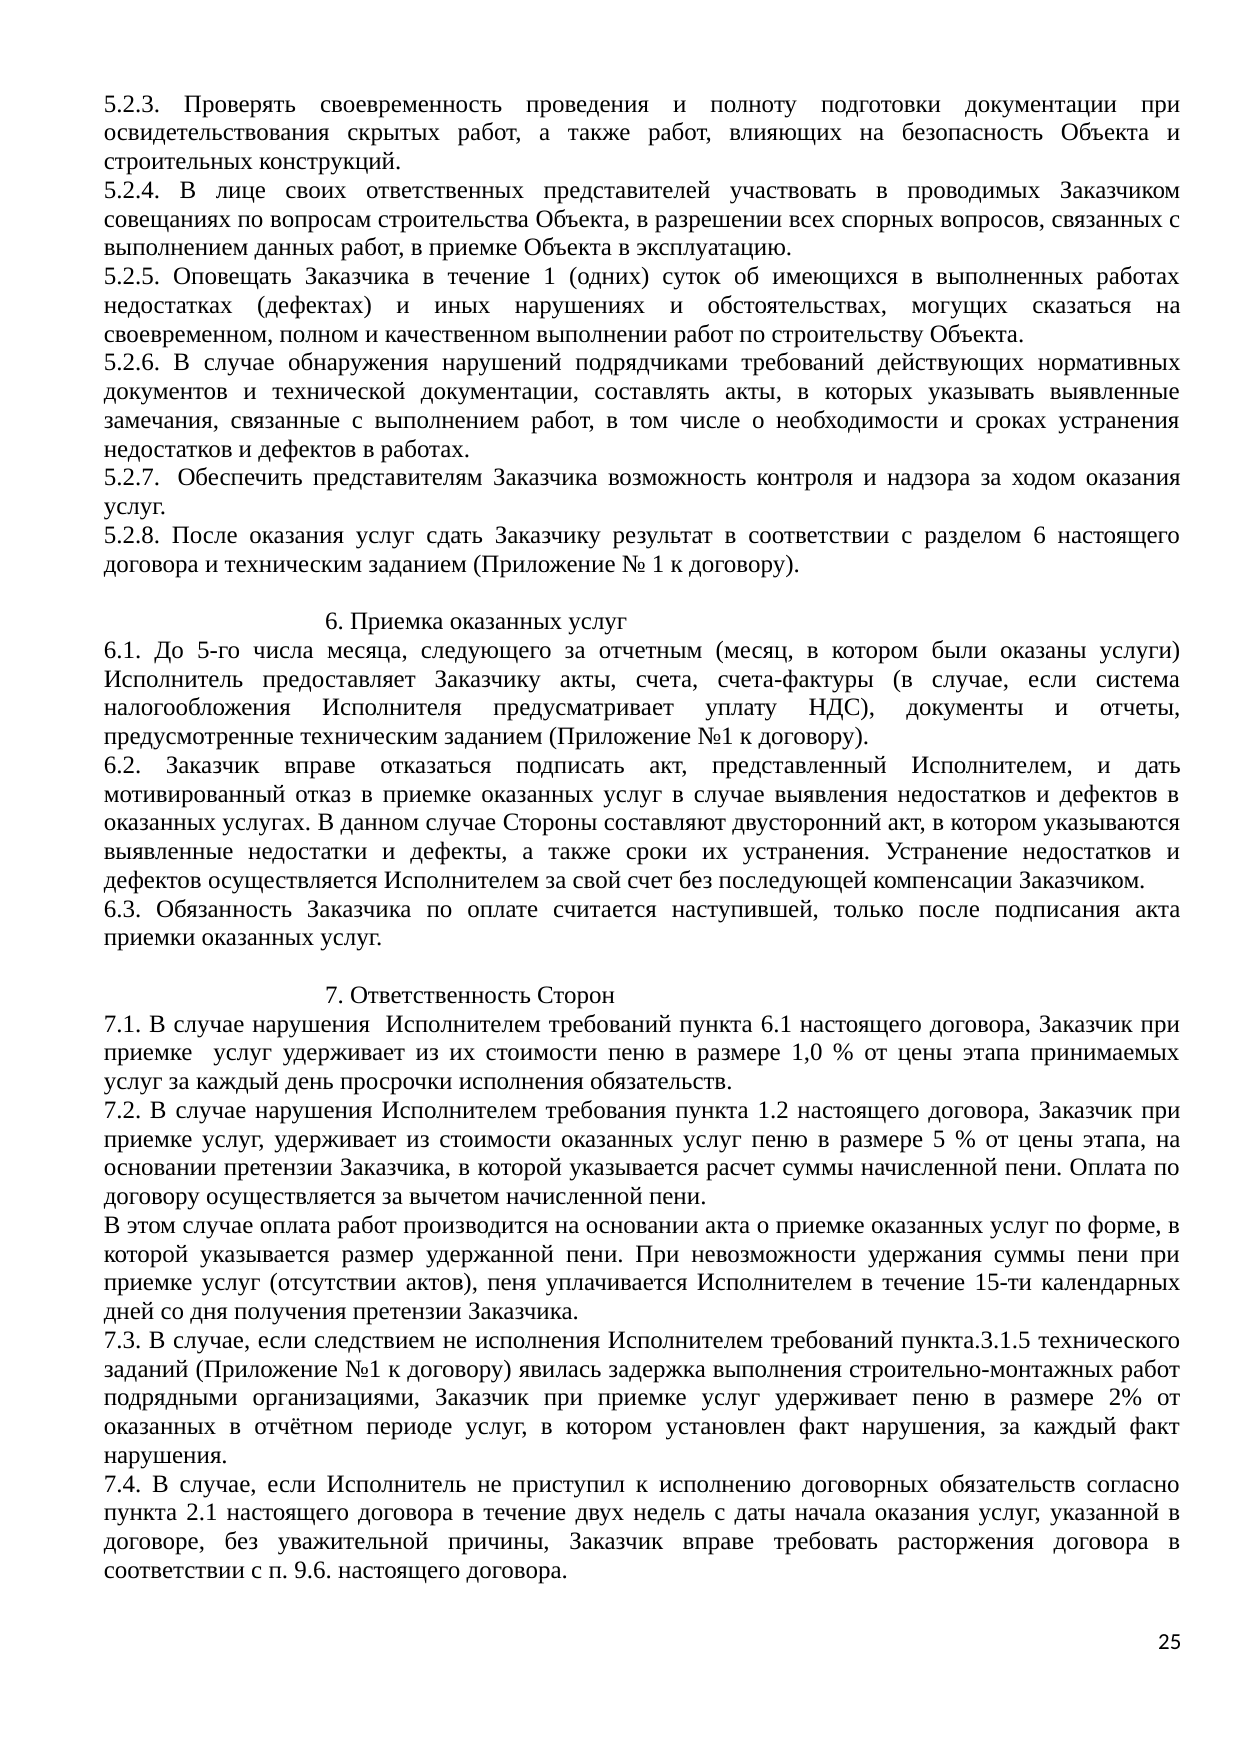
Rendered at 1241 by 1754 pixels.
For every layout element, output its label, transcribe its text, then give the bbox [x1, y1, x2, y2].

text 5.2.4. В лице своих ответственных представителей участвовать в проводимых Заказчиком совещаниях по вопросам строительства Объекта, в разрешении всех спорных вопросов, связанных с выполнением данных работ, в приемке Объекта в эксплуатацию. [103, 175, 1181, 261]
text 5.2.8. После оказания услуг сдать Заказчику результат в соответствии с разделом 6 настоящего договора и техническим заданием (Приложение № 1 к договору). [103, 520, 1181, 577]
text В этом случае оплата работ производится на основании акта о приемке оказанных услуг по форме, в которой указывается размер удержанной пени. При невозможности удержания суммы пени при приемке услуг (отсутствии актов), пеня уплачивается Исполнителем в течение 15-ти календарных дней со дня получения претензии Заказчика. [103, 1210, 1181, 1325]
text 7.3. В случае, если следствием не исполнения Исполнителем требований пункта.3.1.5 технического заданий (Приложение №1 к договору) явилась задержка выполнения строительно-монтажных работ подрядными организациями, Заказчик при приемке услуг удерживает пеню в размере 2% от оказанных в отчётном периоде услуг, в котором установлен факт нарушения, за каждый факт нарушения. [103, 1325, 1181, 1469]
text 6.3. Обязанность Заказчика по оплате считается наступившей, только после подписания акта приемки оказанных услуг. [103, 894, 1181, 951]
text 5.2.6. В случае обнаружения нарушений подрядчиками требований действующих нормативных документов и технической документации, составлять акты, в которых указывать выявленные замечания, связанные с выполнением работ, в том числе о необходимости и сроках устранения недостатков и дефектов в работах. [103, 347, 1181, 462]
text 7.2. В случае нарушения Исполнителем требования пункта 1.2 настоящего договора, Заказчик при приемке услуг, удерживает из стоимости оказанных услуг пеню в размере 5 % от цены этапа, на основании претензии Заказчика, в которой указывается расчет суммы начисленной пени. Оплата по договору осуществляется за вычетом начисленной пени. [103, 1095, 1181, 1210]
text 6.2. Заказчик вправе отказаться подписать акт, представленный Исполнителем, и дать мотивированный отказ в приемке оказанных услуг в случае выявления недостатков и дефектов в оказанных услугах. В данном случае Стороны составляют двусторонний акт, в котором указываются выявленные недостатки и дефекты, а также сроки их устранения. Устранение недостатков и дефектов осуществляется Исполнителем за свой счет без последующей компенсации Заказчиком. [103, 750, 1181, 894]
text 7. Ответственность Сторон [325, 980, 1181, 1009]
text 7.1. В случае нарушения Исполнителем требований пункта 6.1 настоящего договора, Заказчик при приемке услуг удерживает из их стоимости пеню в размере 1,0 % от цены этапа принимаемых услуг за каждый день просрочки исполнения обязательств. [103, 1009, 1181, 1095]
text 6. Приемка оказанных услуг [251, 606, 1181, 635]
text 5.2.7. Обеспечить представителям Заказчика возможность контроля и надзора за ходом оказания услуг. [103, 462, 1181, 520]
text 6.1. До 5-го числа месяца, следующего за отчетным (месяц, в котором были оказаны услуги) Исполнитель предоставляет Заказчику акты, счета, счета-фактуры (в случае, если система налогообложения Исполнителя предусматривает уплату НДС), документы и отчеты, предусмотренные техническим заданием (Приложение №1 к договору). [103, 635, 1181, 750]
text 5.2.3. Проверять своевременность проведения и полноту подготовки документации при освидетельствования скрытых работ, а также работ, влияющих на безопасность Объекта и строительных конструкций. [103, 89, 1181, 175]
text 5.2.5. Оповещать Заказчика в течение 1 (одних) суток об имеющихся в выполненных работах недостатках (дефектах) и иных нарушениях и обстоятельствах, могущих сказаться на своевременном, полном и качественном выполнении работ по строительству Объекта. [103, 261, 1181, 347]
text 7.4. В случае, если Исполнитель не приступил к исполнению договорных обязательств согласно пункта 2.1 настоящего договора в течение двух недель с даты начала оказания услуг, указанной в договоре, без уважительной причины, Заказчик вправе требовать расторжения договора в соответствии с п. 9.6. настоящего договора. [103, 1469, 1181, 1584]
